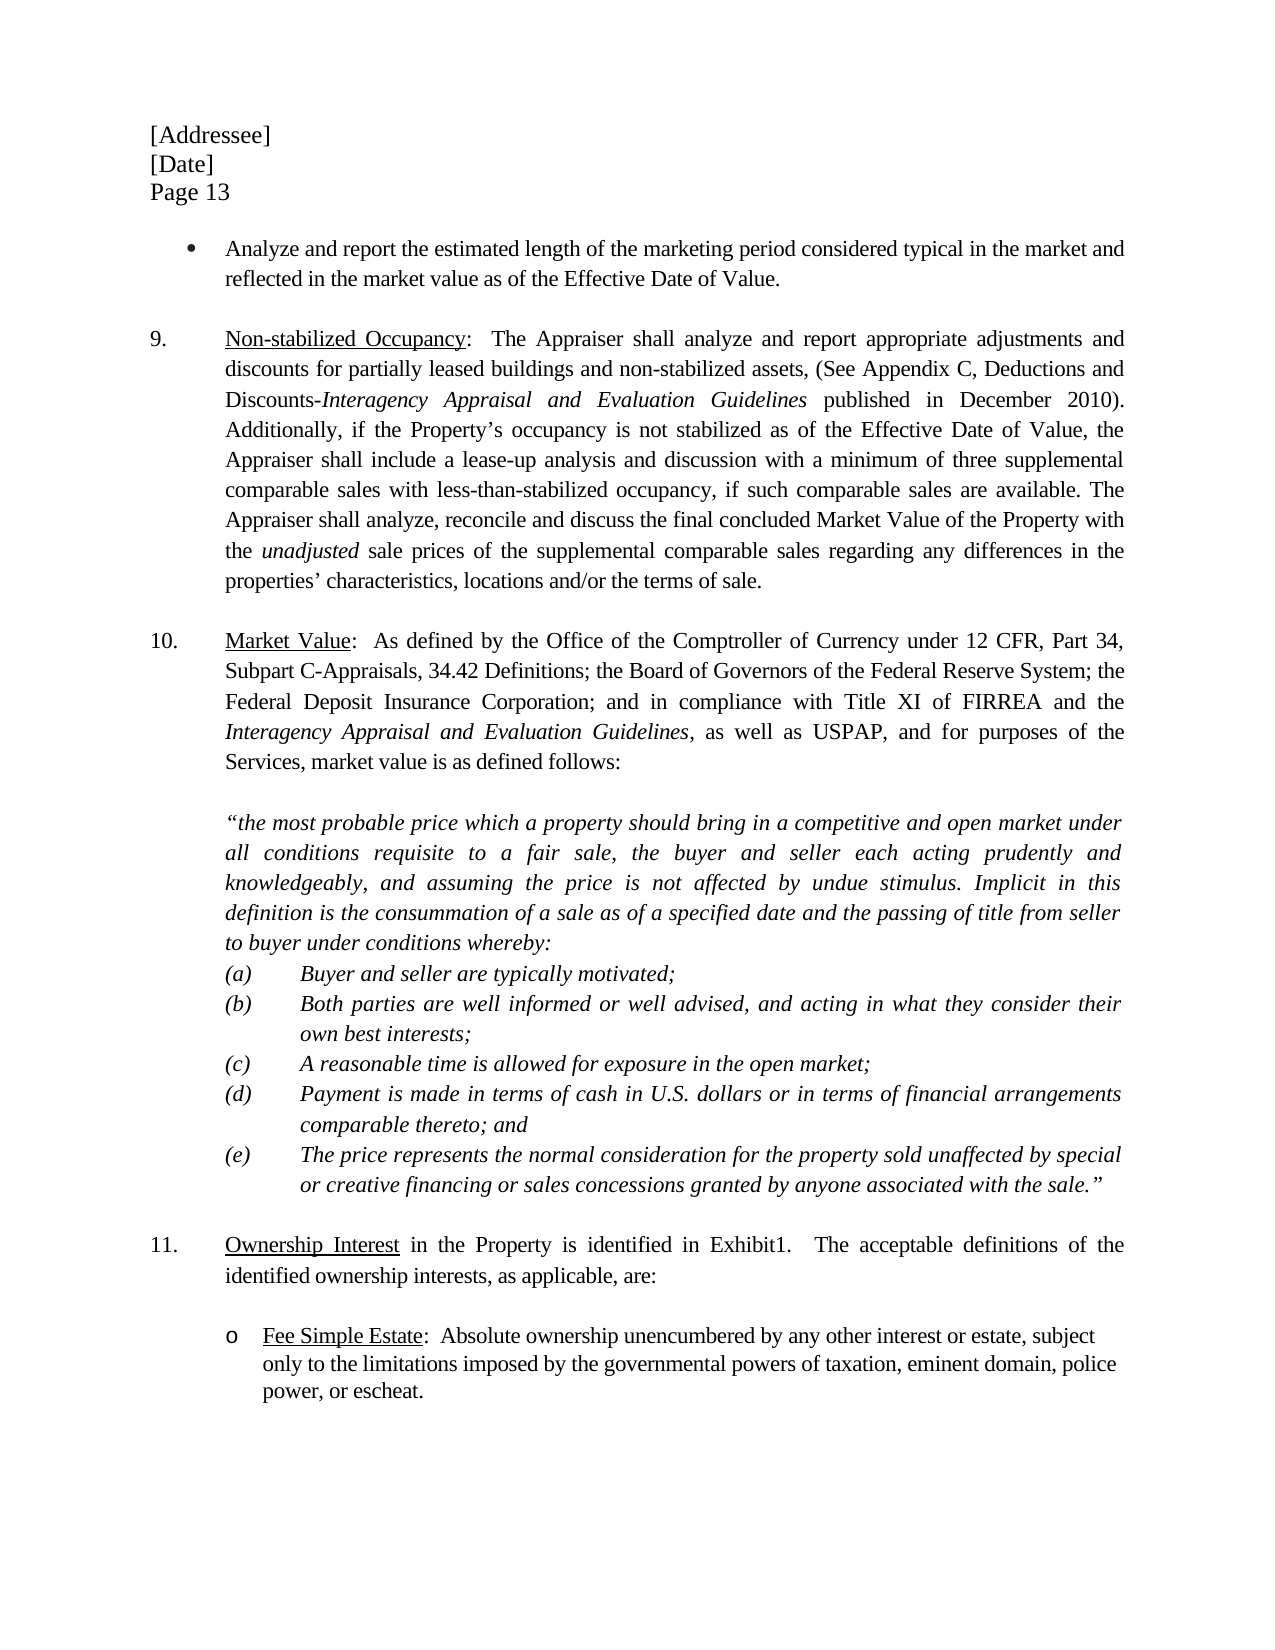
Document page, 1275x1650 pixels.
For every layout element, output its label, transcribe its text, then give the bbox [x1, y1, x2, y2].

text “the most probable price which a property should bring in a competitive and open market under all conditions requisite to a fair sale, the buyer and seller each acting prudently and knowledgeably, and assuming the price is not affected by undue stimulus. Implicit in this definition is the consummation of a sale as of a specified date and the passing of title from seller to buyer under conditions whereby: [225, 808, 1125, 956]
text 11. Ownership Interest in the Property is identified in Exhibit1. The acceptable definitions of the identified ownership interests, as applicable, are: [150, 1231, 1125, 1288]
text (e) The price represents the normal consideration for the property sold unaffected by special or creative financing or sales concessions granted by anyone associated with the sale.” [225, 1141, 1125, 1197]
text 9. Non-stabilized Occupancy: The Appraiser shall analyze and report appropriate adjustments and discounts for partially leased buildings and non-stabilized assets, (See Appendix C, Deductions and Discounts-Interagency Appraisal and Evaluation Guidelines published in December 2010). Additionally, if the Property’s occupancy is not stabilized as of the Effective Date of Value, the Appraiser shall include a lease-up analysis and discussion with a minimum of three supplemental comparable sales with less-than-stabilized occupancy, if such comparable sales are available. The Appraiser shall analyze, reconcile and discuss the final concluded Market Value of the Property with the unadjusted sale prices of the supplemental comparable sales regarding any differences in the properties’ characteristics, locations and/or the terms of sale. [150, 325, 1125, 593]
text (c) A reasonable time is allowed for exposure in the open market; [225, 1050, 1125, 1077]
text (a) Buyer and seller are typically motivated; [225, 959, 1125, 986]
text (b) Both parties are well informed or well advised, and acting in what they consider their own best interests; [225, 990, 1125, 1046]
list Fee Simple Estate: Absolute ownership unencumbered by any other interest or estate, subject only to the limitations imposed by the governmental powers of taxation, eminent domain, police power, or escheat. [225, 1322, 1125, 1403]
text (d) Payment is made in terms of cash in U.S. dollars or in terms of financial arrangements comparable thereto; and [225, 1080, 1125, 1137]
list Analyze and report the estimated length of the marketing period considered typical in the market and reflected in the market value as of the Effective Date of Value. [187, 234, 1125, 291]
text 10. Market Value: As defined by the Office of the Comptroller of Currency under 12 CFR, Part 34, Subpart C-Appraisals, 34.42 Definitions; the Board of Governors of the Federal Reserve System; the Federal Deposit Insurance Corporation; and in compliance with Title XI of FIRREA and the Interagency Appraisal and Evaluation Guidelines, as well as USPAP, and for purposes of the Services, market value is as defined follows: [150, 627, 1125, 774]
